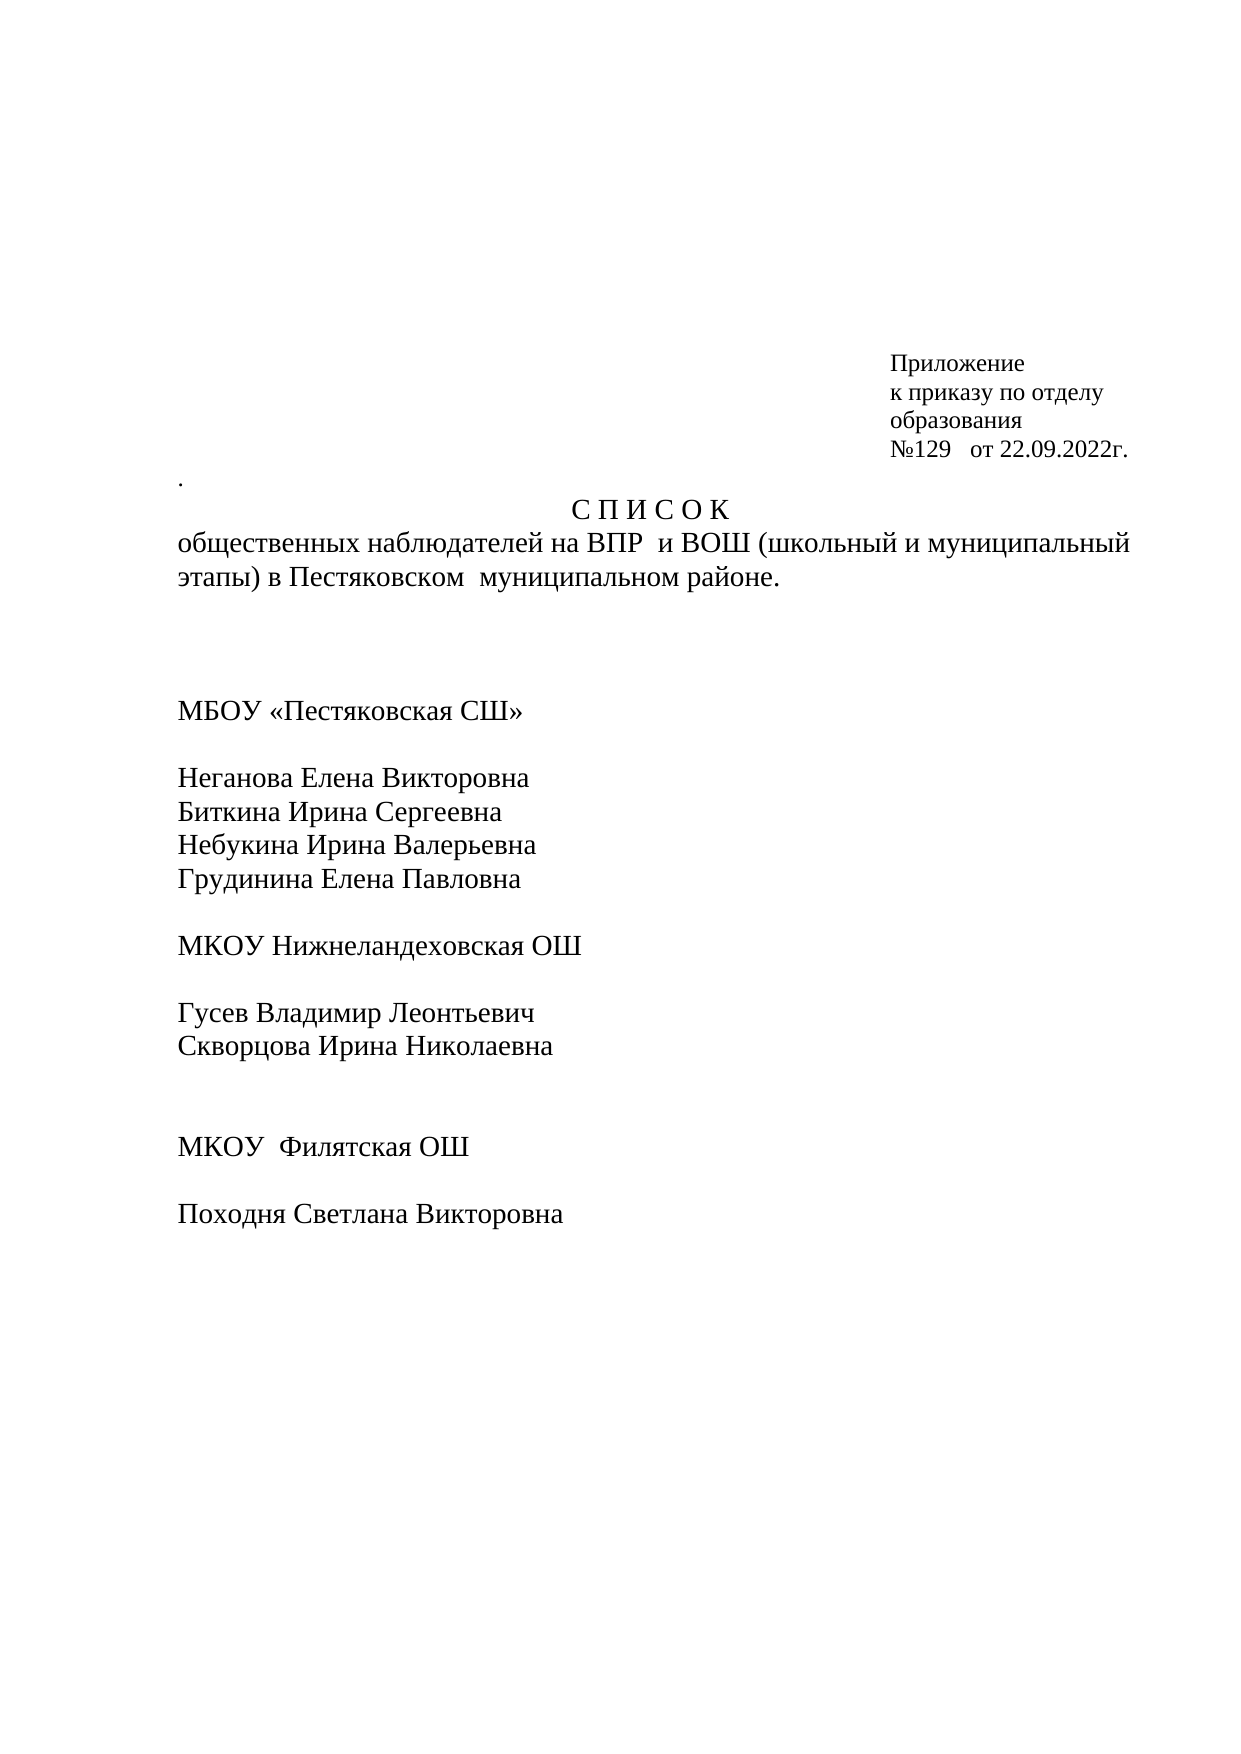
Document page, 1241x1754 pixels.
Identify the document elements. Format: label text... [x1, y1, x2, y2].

text Небукина Ирина Валерьевна [177, 827, 1152, 861]
text Грудинина Елена Павловна [177, 861, 1152, 894]
text Приложение [177, 348, 1152, 377]
text Неганова Елена Викторовна [177, 760, 1152, 794]
text Гусев Владимир Леонтьевич [177, 995, 1152, 1028]
text МКОУ Филятская ОШ [177, 1129, 1152, 1163]
text образования [177, 406, 1152, 434]
text Биткина Ирина Сергеевна [177, 794, 1152, 827]
text общественных наблюдателей на ВПР и ВОШ (школьный и муниципальный этапы) в Пестяковском муниципальном районе. [177, 525, 1152, 592]
text №129 от 22.09.2022г. . [177, 434, 1152, 492]
text Скворцова Ирина Николаевна [177, 1028, 1152, 1062]
text С П И С О К [177, 492, 1152, 525]
text МКОУ Нижнеландеховская ОШ [177, 928, 1152, 961]
text Походня Светлана Викторовна [177, 1196, 1152, 1230]
text МБОУ «Пестяковская СШ» [177, 693, 1152, 727]
text к приказу по отделу [177, 377, 1152, 406]
